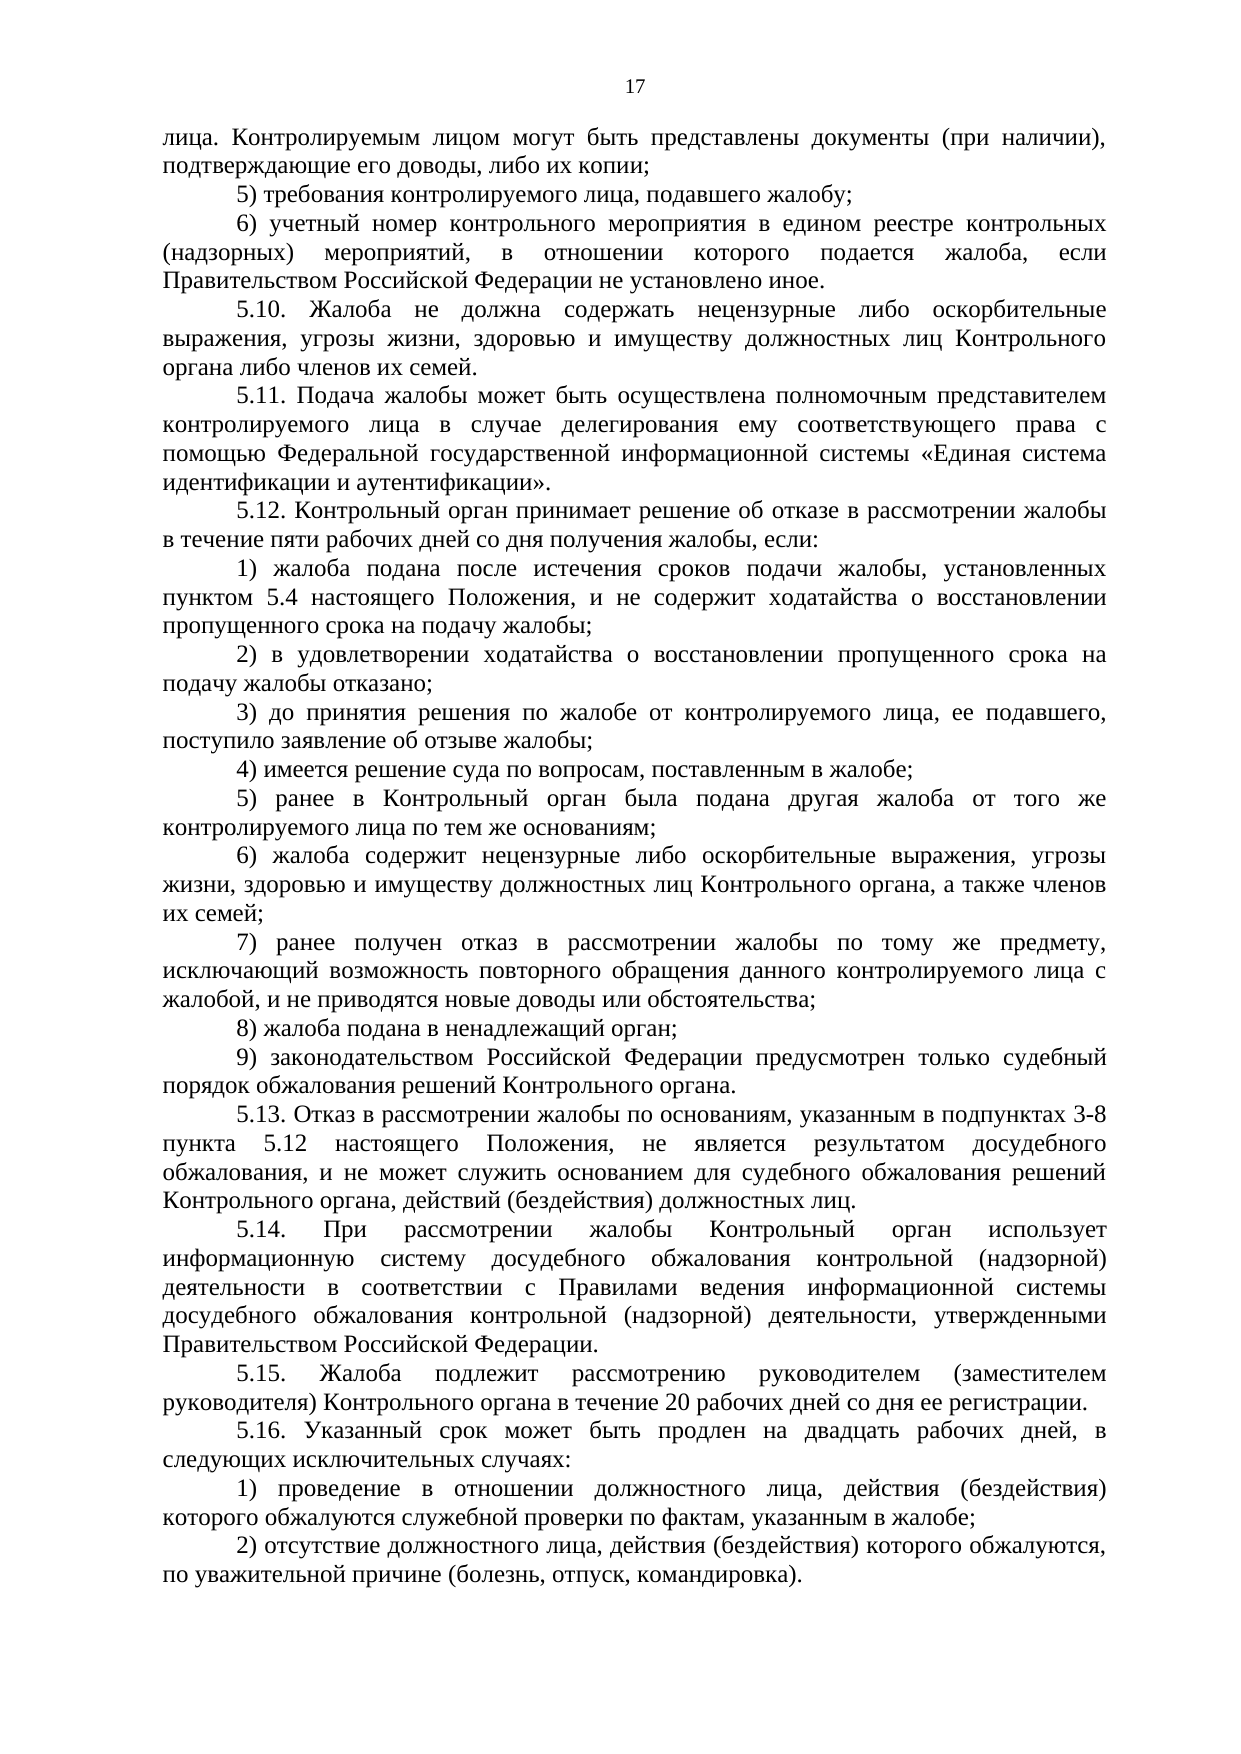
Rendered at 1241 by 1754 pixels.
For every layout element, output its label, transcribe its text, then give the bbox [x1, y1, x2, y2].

text 5.15. Жалоба подлежит рассмотрению руководителем (заместителем руководителя) Контрольного органа в течение 20 рабочих дней со дня ее регистрации. [162, 1358, 1107, 1416]
text 5) требования контролируемого лица, подавшего жалобу; [162, 179, 1107, 208]
text 4) имеется решение суда по вопросам, поставленным в жалобе; [162, 754, 1107, 783]
text 7) ранее получен отказ в рассмотрении жалобы по тому же предмету, исключающий возможность повторного обращения данного контролируемого лица с жалобой, и не приводятся новые доводы или обстоятельства; [162, 927, 1107, 1013]
list 5.14. При рассмотрении жалобы Контрольный орган использует информационную систему досудебного обжалования контрольной (надзорной) деятельности в соответствии с Правилами ведения информационной системы досудебного обжалования контрольной (надзорной) деятельности, утвержденными Правительством Российской Федерации. [162, 1214, 1107, 1358]
text 5.12. Контрольный орган принимает решение об отказе в рассмотрении жалобы в течение пяти рабочих дней со дня получения жалобы, если: [162, 496, 1107, 553]
text 5.16. Указанный срок может быть продлен на двадцать рабочих дней, в следующих исключительных случаях: [162, 1416, 1107, 1473]
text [162, 122, 1107, 179]
text 5.13. Отказ в рассмотрении жалобы по основаниям, указанным в подпунктах 3-8 пункта 5.12 настоящего Положения, не является результатом досудебного обжалования, и не может служить основанием для судебного обжалования решений Контрольного органа, действий (бездействия) должностных лиц. [162, 1099, 1107, 1214]
text 6) жалоба содержит нецензурные либо оскорбительные выражения, угрозы жизни, здоровью и имуществу должностных лиц Контрольного органа, а также членов их семей; [162, 841, 1107, 927]
text 2) в удовлетворении ходатайства о восстановлении пропущенного срока на подачу жалобы отказано; [162, 639, 1107, 697]
text 8) жалоба подана в ненадлежащий орган; [162, 1013, 1107, 1042]
text 6) учетный номер контрольного мероприятия в едином реестре контрольных (надзорных) мероприятий, в отношении которого подается жалоба, если Правительством Российской Федерации не установлено иное. [162, 208, 1107, 294]
text 5.10. Жалоба не должна содержать нецензурные либо оскорбительные выражения, угрозы жизни, здоровью и имуществу должностных лиц Контрольного органа либо членов их семей. [162, 294, 1107, 381]
text 5) ранее в Контрольный орган была подана другая жалоба от того же контролируемого лица по тем же основаниям; [162, 783, 1107, 841]
text 2) отсутствие должностного лица, действия (бездействия) которого обжалуются, по уважительной причине (болезнь, отпуск, командировка). [162, 1531, 1107, 1588]
text 1) проведение в отношении должностного лица, действия (бездействия) которого обжалуются служебной проверки по фактам, указанным в жалобе; [162, 1473, 1107, 1531]
text 3) до принятия решения по жалобе от контролируемого лица, ее подавшего, поступило заявление об отзыве жалобы; [162, 697, 1107, 754]
text 5.11. Подача жалобы может быть осуществлена полномочным представителем контролируемого лица в случае делегирования ему соответствующего права с помощью Федеральной государственной информационной системы «Единая система идентификации и аутентификации». [162, 381, 1107, 496]
text 1) жалоба подана после истечения сроков подачи жалобы, установленных пунктом 5.4 настоящего Положения, и не содержит ходатайства о восстановлении пропущенного срока на подачу жалобы; [162, 553, 1107, 639]
text 9) законодательством Российской Федерации предусмотрен только судебный порядок обжалования решений Контрольного органа. [162, 1042, 1107, 1099]
